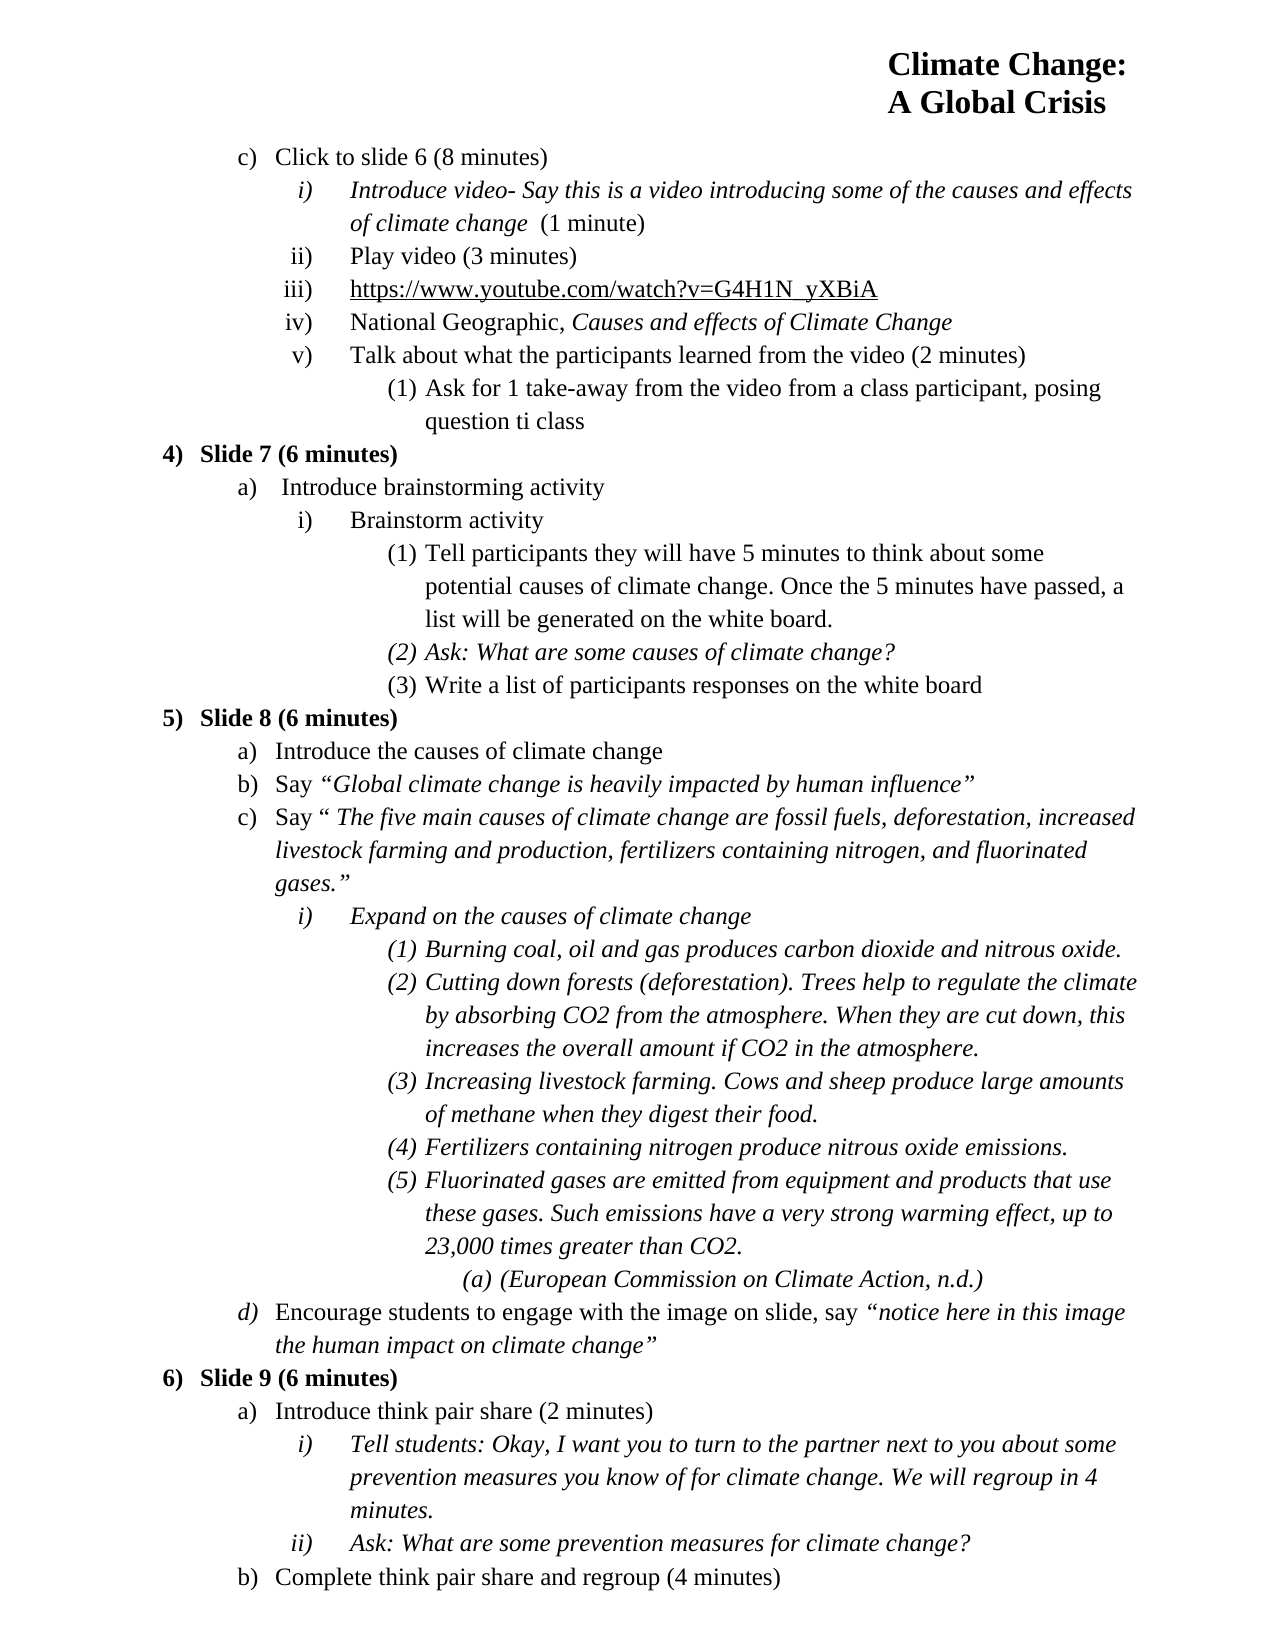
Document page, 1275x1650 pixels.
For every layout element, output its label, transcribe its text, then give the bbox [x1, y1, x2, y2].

list (European Commission on Climate Action, n.d.) [462, 1264, 1137, 1293]
list Slide 7 (6 minutes) [162, 439, 1137, 468]
list Talk about what the participants learned from the video (2 minutes) [312, 340, 1137, 368]
list Say “Global climate change is heavily impacted by human influence” [237, 769, 1137, 798]
list Ask: What are some prevention measures for climate change? [312, 1528, 1137, 1557]
list Say “ The five main causes of climate change are fossil fuels, deforestation, increased livestock farming and production, fertilizers containing nitrogen, and fluorinated gases.” [237, 802, 1137, 897]
list Cutting down forests (deforestation). Trees help to regulate the climate by absorbing CO2 from the atmosphere. When they are cut down, this increases the overall amount if CO2 in the atmosphere. [387, 967, 1137, 1062]
list National Geographic, Causes and effects of Climate Change [312, 307, 1137, 336]
list Slide 9 (6 minutes) [162, 1363, 1137, 1392]
list Tell students: Okay, I want you to turn to the partner next to you about some prevention measures you know of for climate change. We will regroup in 4 minutes. [312, 1429, 1137, 1524]
list Complete think pair share and regroup (4 minutes) [237, 1562, 1137, 1590]
list Brainstorm activity [312, 505, 1137, 534]
list Introduce think pair share (2 minutes) [237, 1396, 1137, 1425]
list Ask: What are some causes of climate change? [387, 637, 1137, 666]
list https://www.youtube.com/watch?v=G4H1N_yXBiA [312, 274, 1137, 302]
list Slide 8 (6 minutes) [162, 703, 1137, 732]
list Increasing livestock farming. Cows and sheep produce large amounts of methane when they digest their food. [387, 1066, 1137, 1128]
list Burning coal, oil and gas produces carbon dioxide and nitrous oxide. [387, 934, 1137, 963]
list Fluorinated gases are emitted from equipment and products that use these gases. Such emissions have a very strong warming effect, up to 23,000 times greater than CO2. [387, 1165, 1137, 1260]
list Play video (3 minutes) [312, 241, 1137, 269]
list Fertilizers containing nitrogen produce nitrous oxide emissions. [387, 1132, 1137, 1161]
list Write a list of participants responses on the white board [387, 670, 1137, 699]
list Introduce brainstorming activity [237, 472, 1137, 501]
list Introduce video- Say this is a video introducing some of the causes and effects of climate change (1 minute) [312, 175, 1137, 236]
list Tell participants they will have 5 minutes to think about some potential causes of climate change. Once the 5 minutes have passed, a list will be generated on the white board. [387, 538, 1137, 633]
list Ask for 1 take-away from the video from a class participant, posing question ti class [387, 373, 1137, 434]
list Expand on the causes of climate change [312, 901, 1137, 930]
list Click to slide 6 (8 minutes) [237, 142, 1137, 170]
list Encourage students to engage with the image on slide, say “notice here in this image the human impact on climate change” [237, 1297, 1137, 1359]
list Introduce the causes of climate change [237, 736, 1137, 765]
